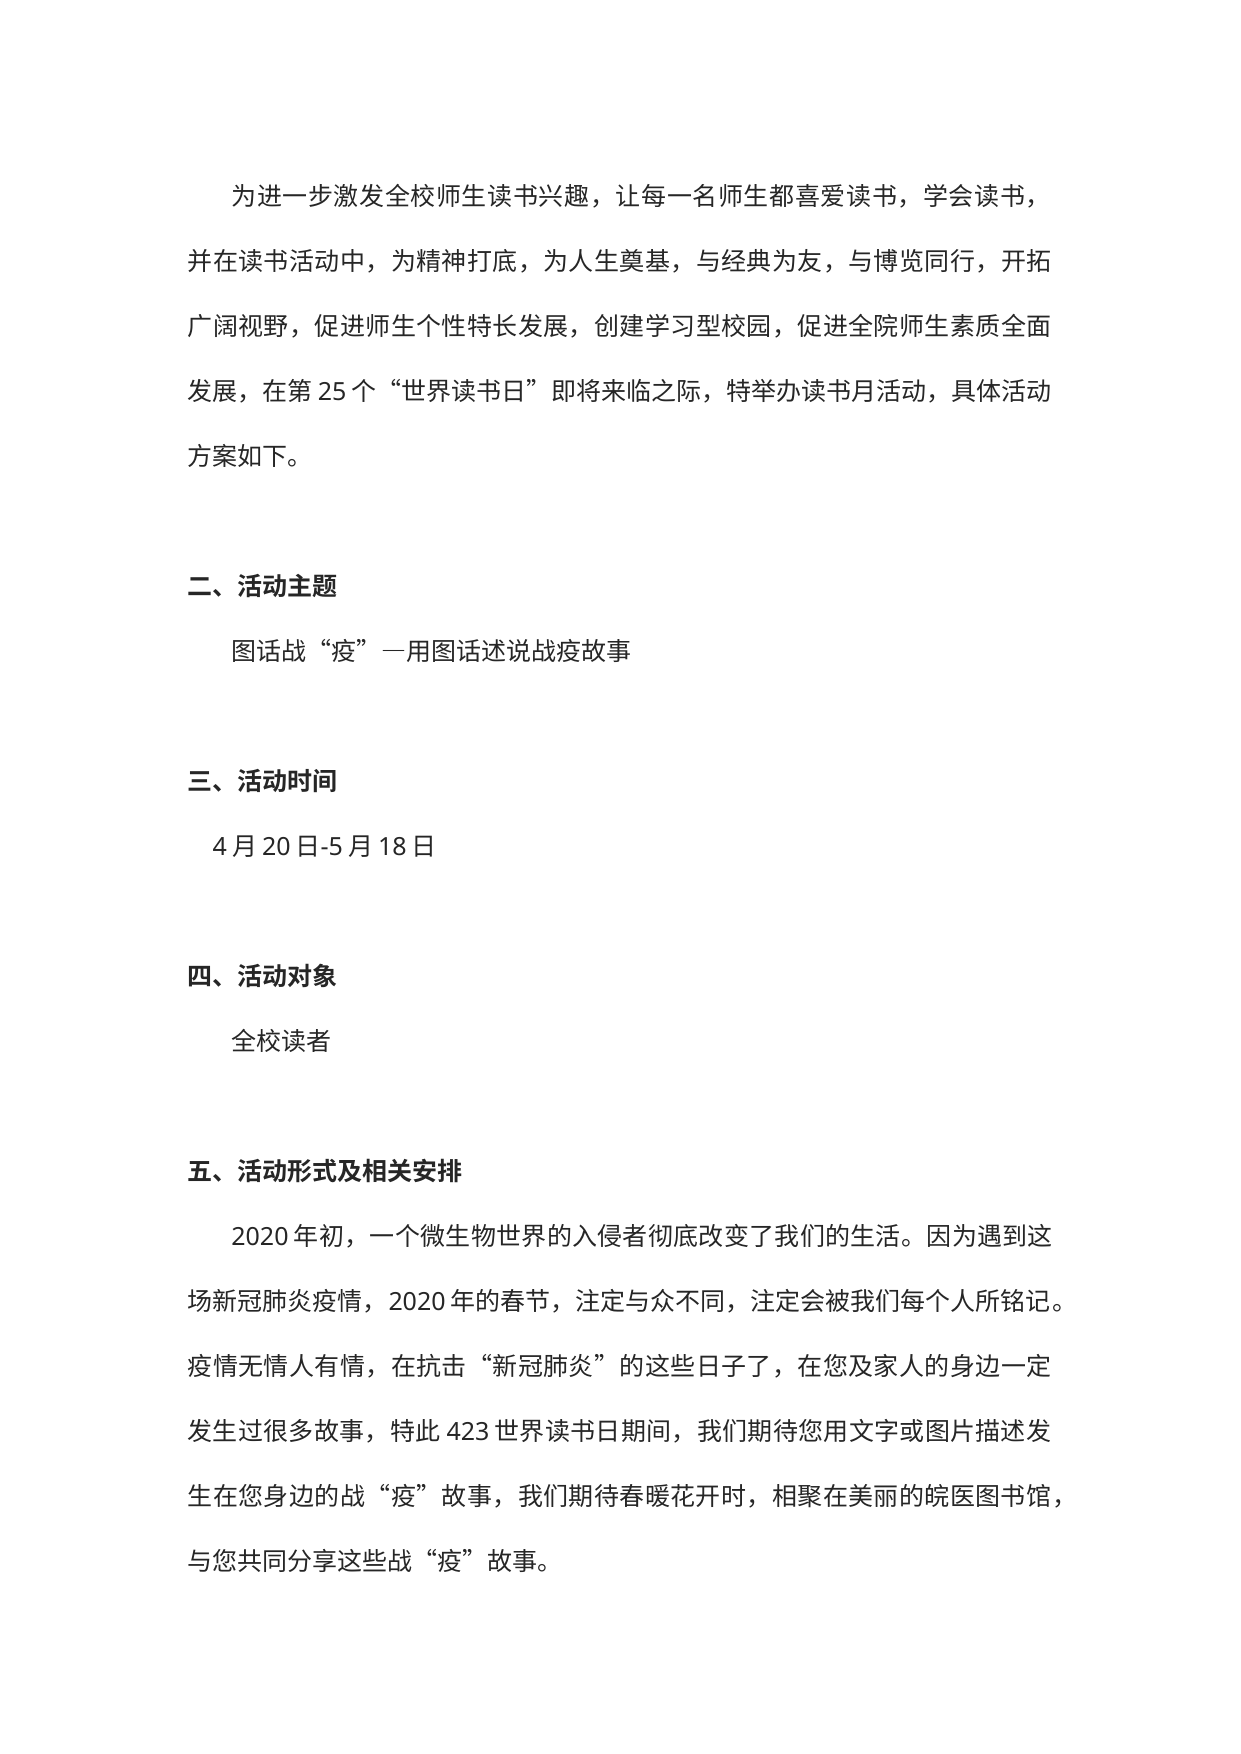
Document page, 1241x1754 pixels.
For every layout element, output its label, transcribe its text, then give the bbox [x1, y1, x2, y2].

list 活动主题 [187, 552, 1053, 617]
list 活动时间 [187, 747, 1053, 812]
text 2020年初，一个微生物世界的入侵者彻底改变了我们的生活。因为遇到这场新冠肺炎疫情，2020年的春节，注定与众不同，注定会被我们每个人所铭记。疫情无情人有情，在抗击“新冠肺炎”的这些日子了，在您及家人的身边一定发生过很多故事，特此423世界读书日期间，我们期待您用文字或图片描述发生在您身边的战“疫”故事，我们期待春暖花开时，相聚在美丽的皖医图书馆，与您共同分享这些战“疫”故事。 [187, 1202, 1053, 1592]
text 全校读者 [187, 1007, 1053, 1072]
text 4月20日-5月18日 [187, 812, 1053, 877]
list 活动形式及相关安排 [187, 1137, 1053, 1202]
text 为进一步激发全校师生读书兴趣，让每一名师生都喜爱读书，学会读书，并在读书活动中，为精神打底，为人生奠基，与经典为友，与博览同行，开拓广阔视野，促进师生个性特长发展，创建学习型校园，促进全院师生素质全面发展，在第25个“世界读书日”即将来临之际，特举办读书月活动，具体活动方案如下。 [187, 162, 1053, 487]
text 图话战“疫”—用图话述说战疫故事 [187, 617, 1053, 682]
list 活动对象 [187, 942, 1053, 1007]
